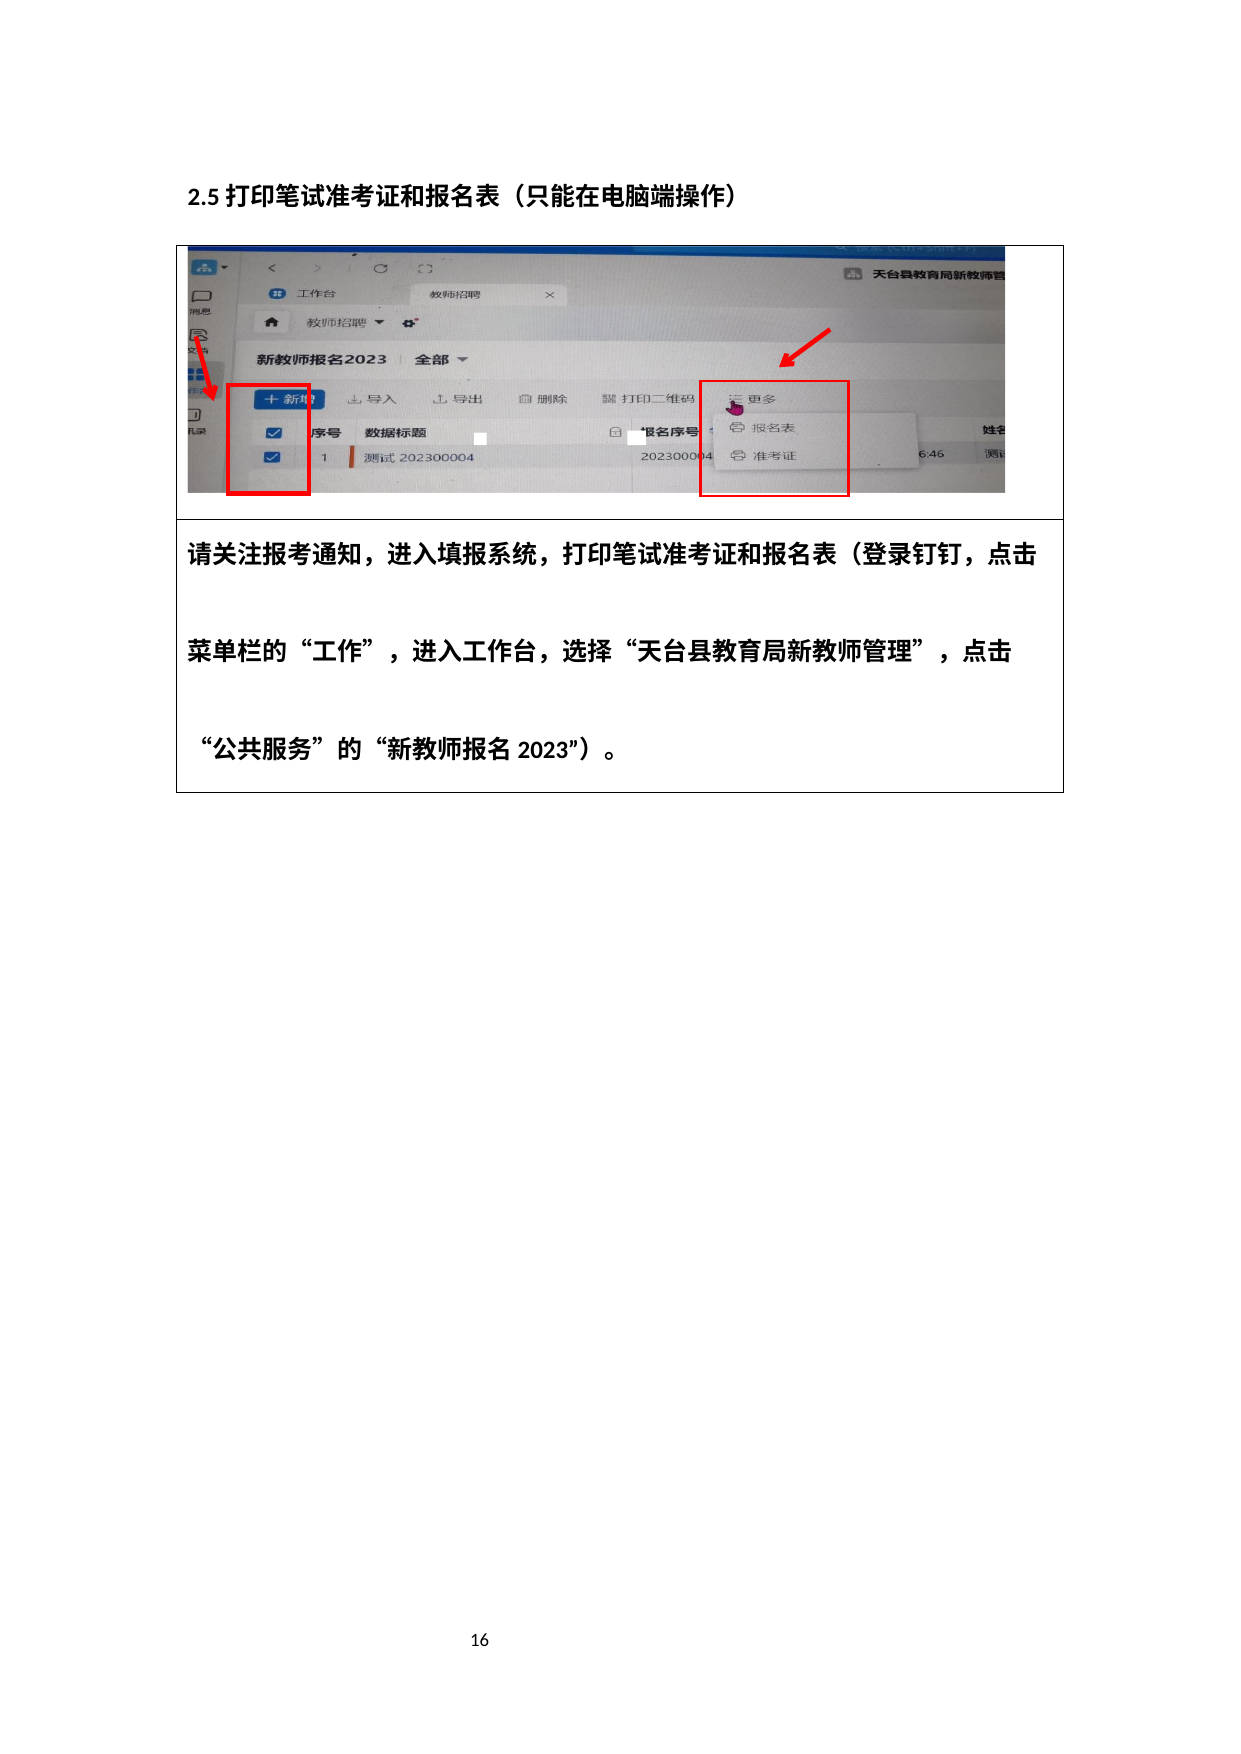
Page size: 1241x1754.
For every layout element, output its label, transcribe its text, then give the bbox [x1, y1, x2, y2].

picture [187, 246, 1006, 493]
table_cell 请关注报考通知，进入填报系统，打印笔试准考证和报名表（登录钉钉，点击菜单栏的“工作”，进入工作台，选择“天台县教育局新教师管理”，点击“公共服务”的“新教师报名2023”）。 [177, 520, 1063, 792]
picture [702, 382, 847, 493]
picture [230, 387, 307, 491]
table_header [177, 246, 1063, 519]
list 打印笔试准考证和报名表（只能在电脑端操作） [187, 162, 1053, 227]
